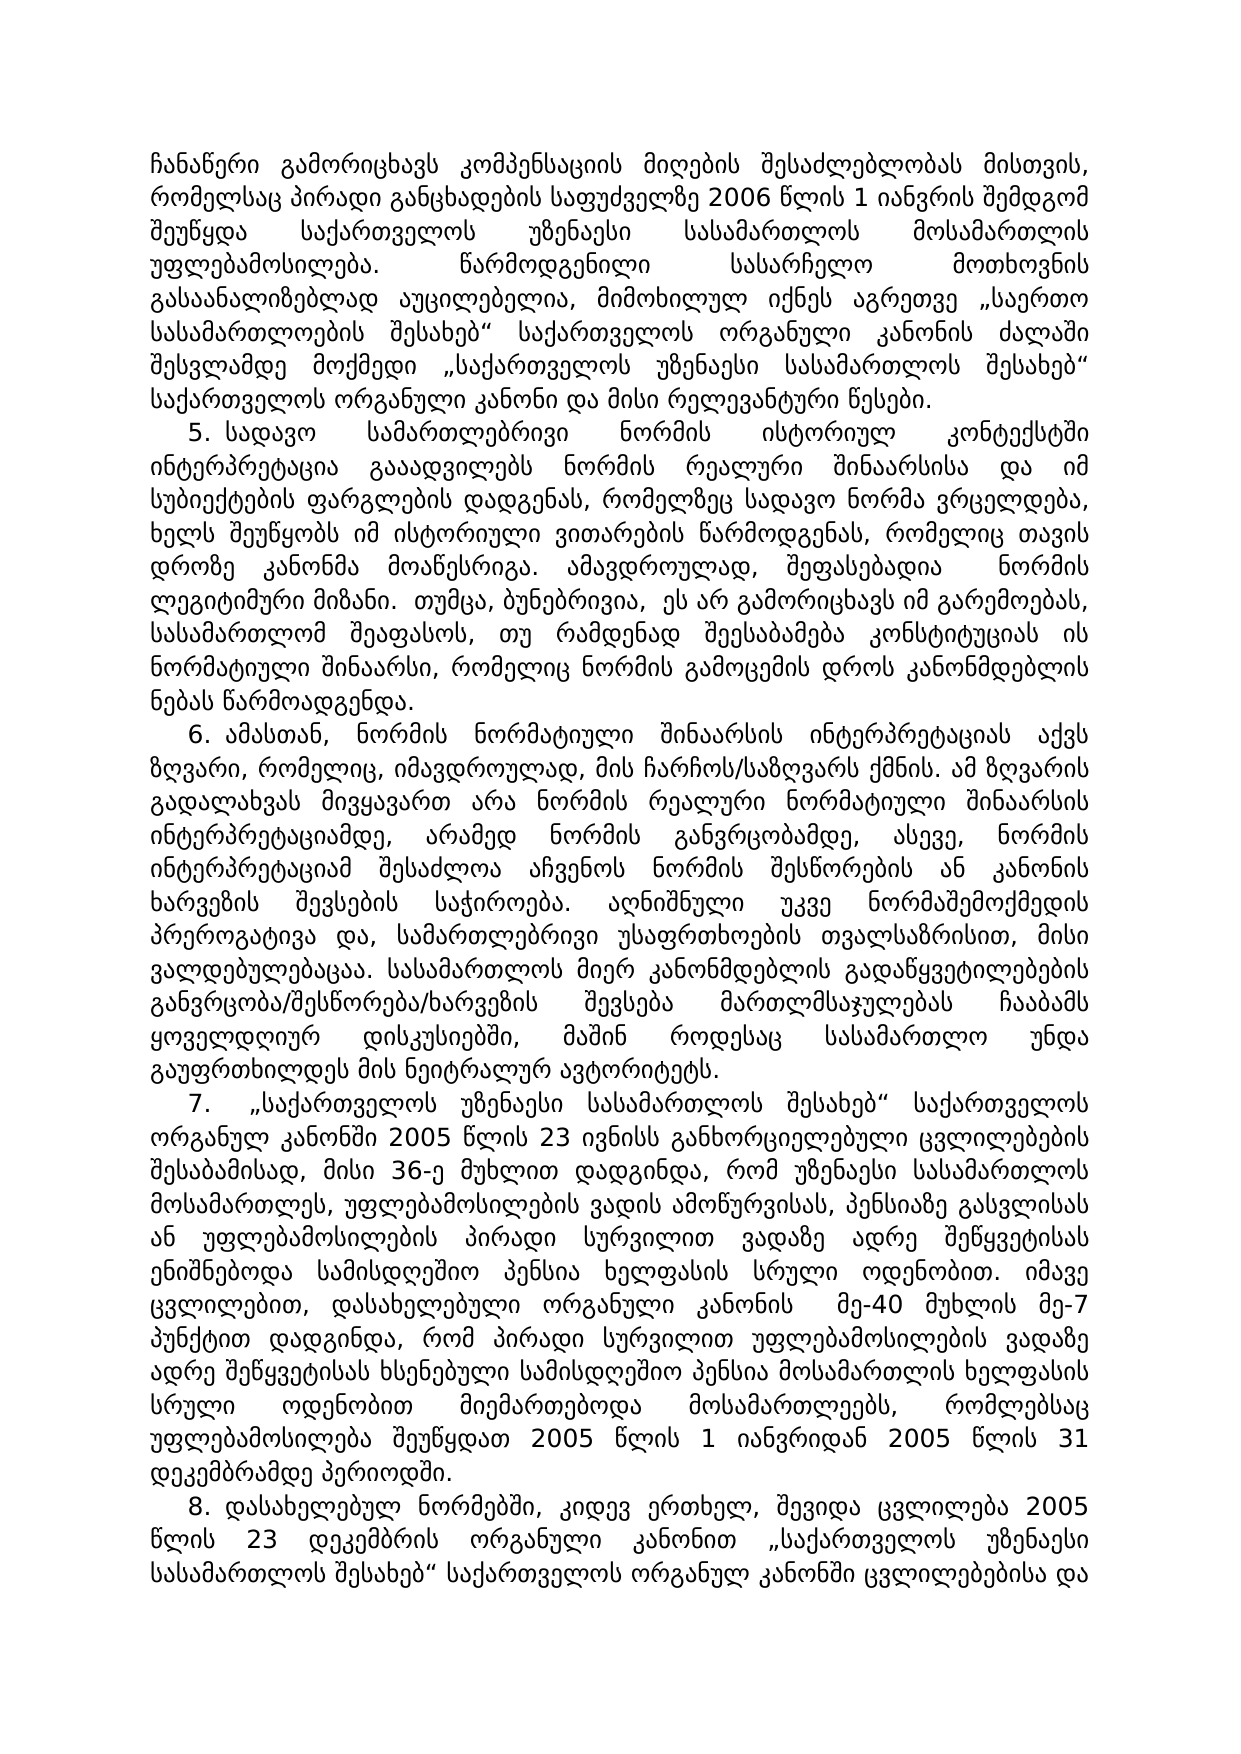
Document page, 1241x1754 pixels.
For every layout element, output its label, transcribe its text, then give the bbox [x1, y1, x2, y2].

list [150, 1492, 1090, 1588]
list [150, 150, 1090, 414]
list სადავო სამართლებრივი ნორმის ისტორიულ კონტექსტში ინტერპრეტაცია გააადვილებს ნორმის რეალური შინაარსისა და იმ სუბიექტების ფარგლების დადგენას, რომელზეც სადავო ნორმა ვრცელდება, ხელს შეუწყობს იმ ისტორიული ვითარების წარმოდგენას, რომელიც თავის დროზე კანონმა მოაწესრიგა. ამავდროულად, შეფასებადია ნორმის ლეგიტიმური მიზანი. თუმცა, ბუნებრივია, ეს არ გამორიცხავს იმ გარემოებას, სასამართლომ შეაფასოს, თუ რამდენად შეესაბამება კონსტიტუციას ის ნორმატიული შინაარსი, რომელიც ნორმის გამოცემის დროს კანონმდებლის ნებას წარმოადგენდა. [150, 418, 1090, 716]
list „საქართველოს უზენაესი სასამართლოს შესახებ“ საქართველოს ორგანულ კანონში 2005 წლის 23 ივნისს განხორციელებული ცვლილებების შესაბამისად, მისი 36-ე მუხლით დადგინდა, რომ უზენაესი სასამართლოს მოსამართლეს, უფლებამოსილების ვადის ამოწურვისას, პენსიაზე გასვლისას ან უფლებამოსილების პირადი სურვილით ვადაზე ადრე შეწყვეტისას ენიშნებოდა სამისდღეშიო პენსია ხელფასის სრული ოდენობით. იმავე ცვლილებით, დასახელებული ორგანული კანონის მე-40 მუხლის მე-7 პუნქტით დადგინდა, რომ პირადი სურვილით უფლებამოსილების ვადაზე ადრე შეწყვეტისას ხსენებული სამისდღეშიო პენსია მოსამართლის ხელფასის სრული ოდენობით მიემართებოდა მოსამართლეებს, რომლებსაც უფლებამოსილება შეუწყდათ 2005 წლის 1 იანვრიდან 2005 წლის 31 დეკემბრამდე პერიოდში. [150, 1089, 1090, 1487]
list ამასთან, ნორმის ნორმატიული შინაარსის ინტერპრეტაციას აქვს ზღვარი, რომელიც, იმავდროულად, მის ჩარჩოს/საზღვარს ქმნის. ამ ზღვარის გადალახვას მივყავართ არა ნორმის რეალური ნორმატიული შინაარსის ინტერპრეტაციამდე, არამედ ნორმის განვრცობამდე, ასევე, ნორმის ინტერპრეტაციამ შესაძლოა აჩვენოს ნორმის შესწორების ან კანონის ხარვეზის შევსების საჭიროება. აღნიშნული უკვე ნორმაშემოქმედის პრეროგატივა და, სამართლებრივი უსაფრთხოების თვალსაზრისით, მისი ვალდებულებაცაა. სასამართლოს მიერ კანონმდებლის გადაწყვეტილებების განვრცობა/შესწორება/ხარვეზის შევსება მართლმსაჯულებას ჩააბამს ყოველდღიურ დისკუსიებში, მაშინ როდესაც სასამართლო უნდა გაუფრთხილდეს მის ნეიტრალურ ავტორიტეტს. [150, 720, 1090, 1085]
